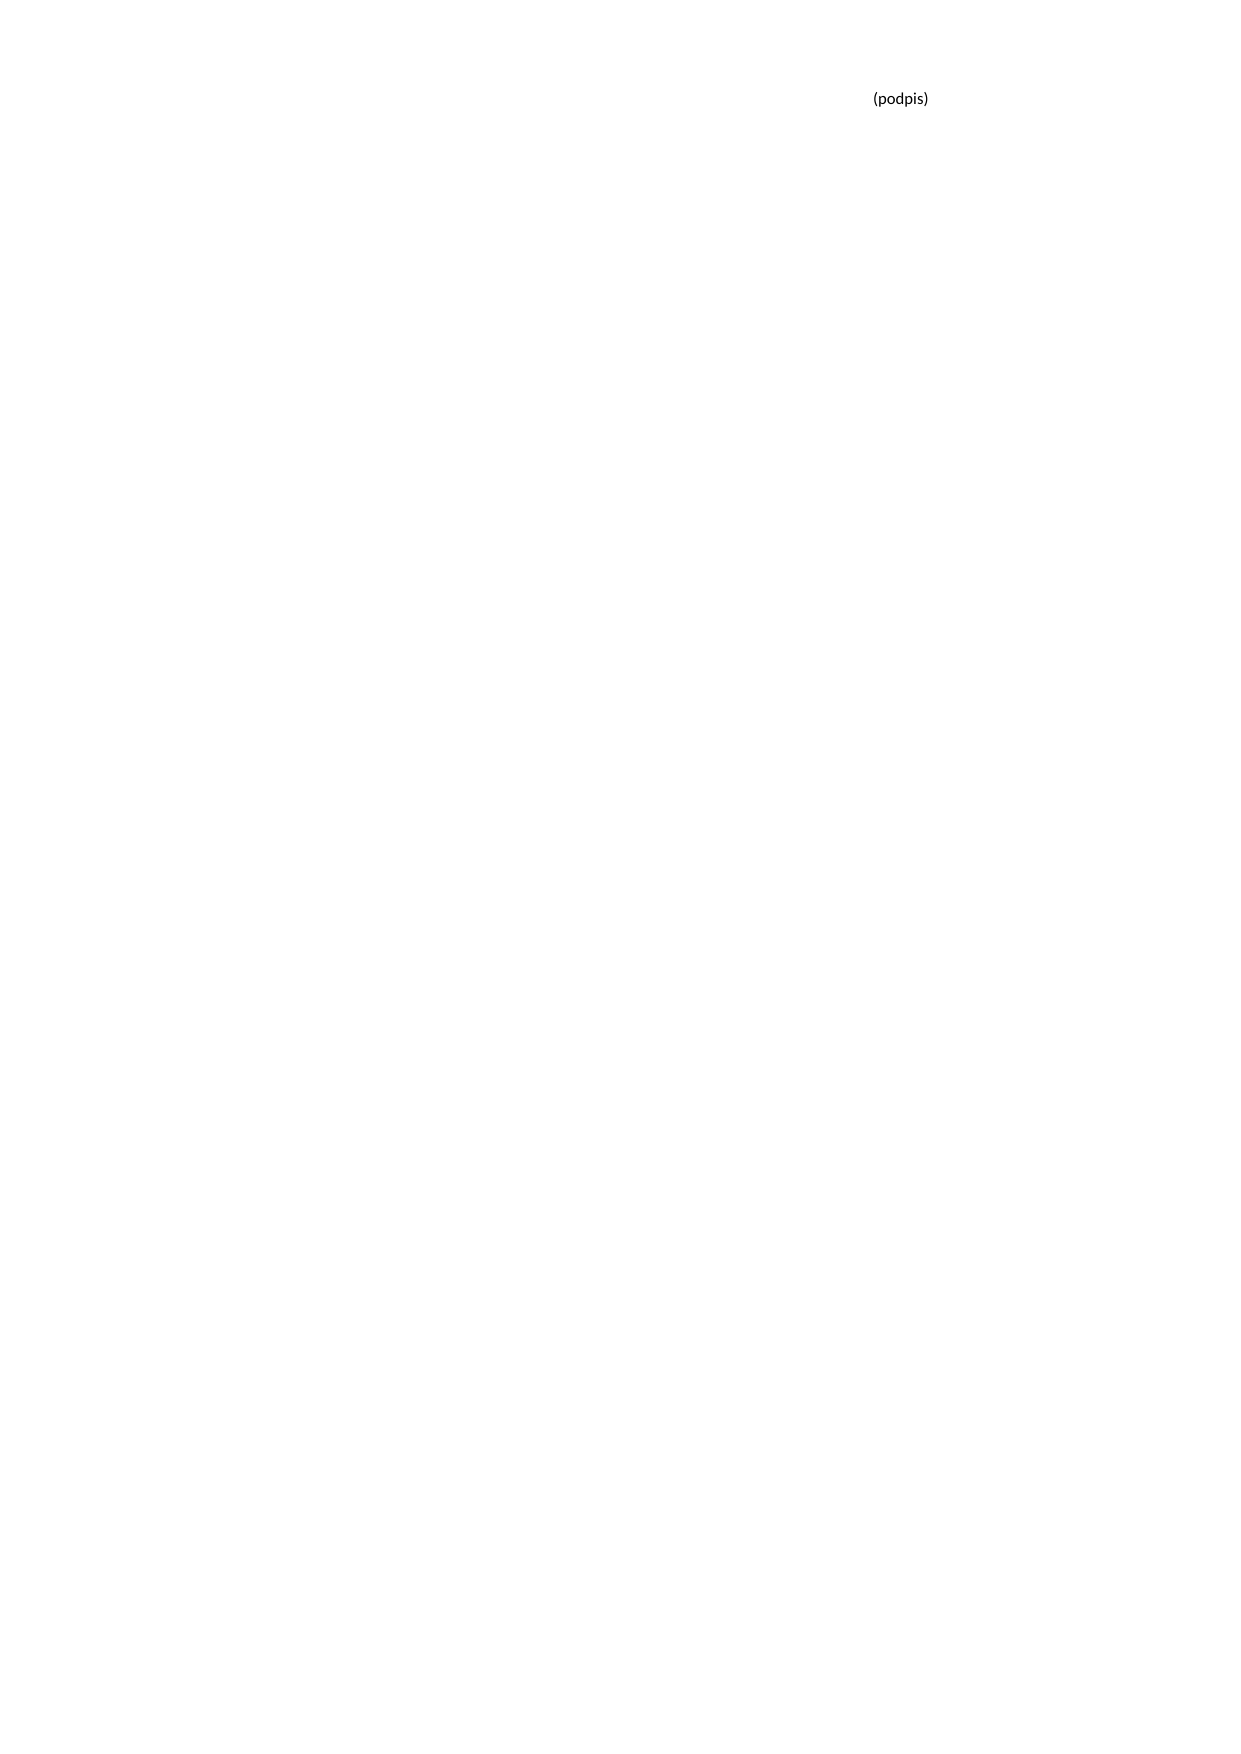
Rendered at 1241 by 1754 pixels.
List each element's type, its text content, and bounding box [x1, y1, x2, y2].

text (podpis) [679, 89, 1122, 109]
